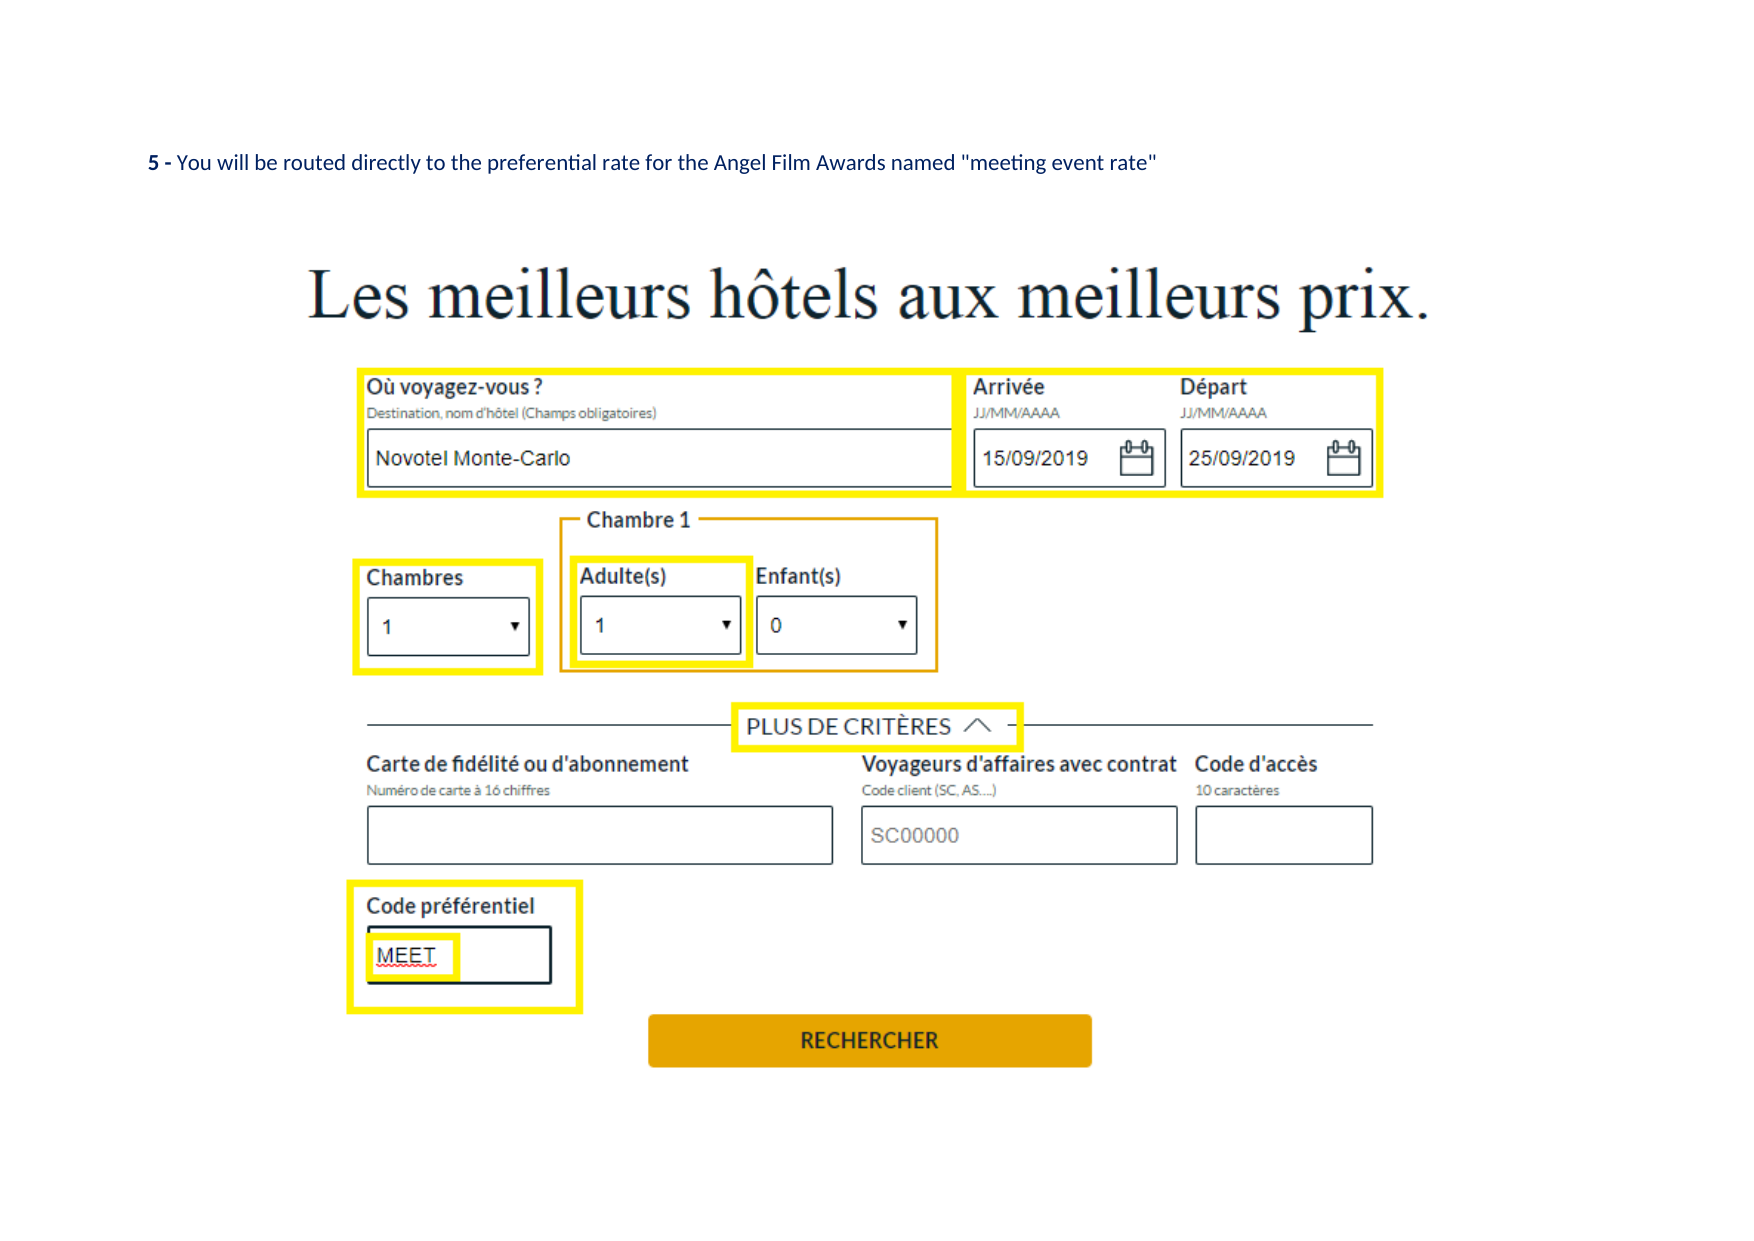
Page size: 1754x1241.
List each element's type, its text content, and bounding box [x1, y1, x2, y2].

picture [147, 189, 1607, 1084]
text 5 - You will be routed directly to the preferential rate for the Angel Film Awards named "meeting event rate" [148, 148, 1606, 189]
